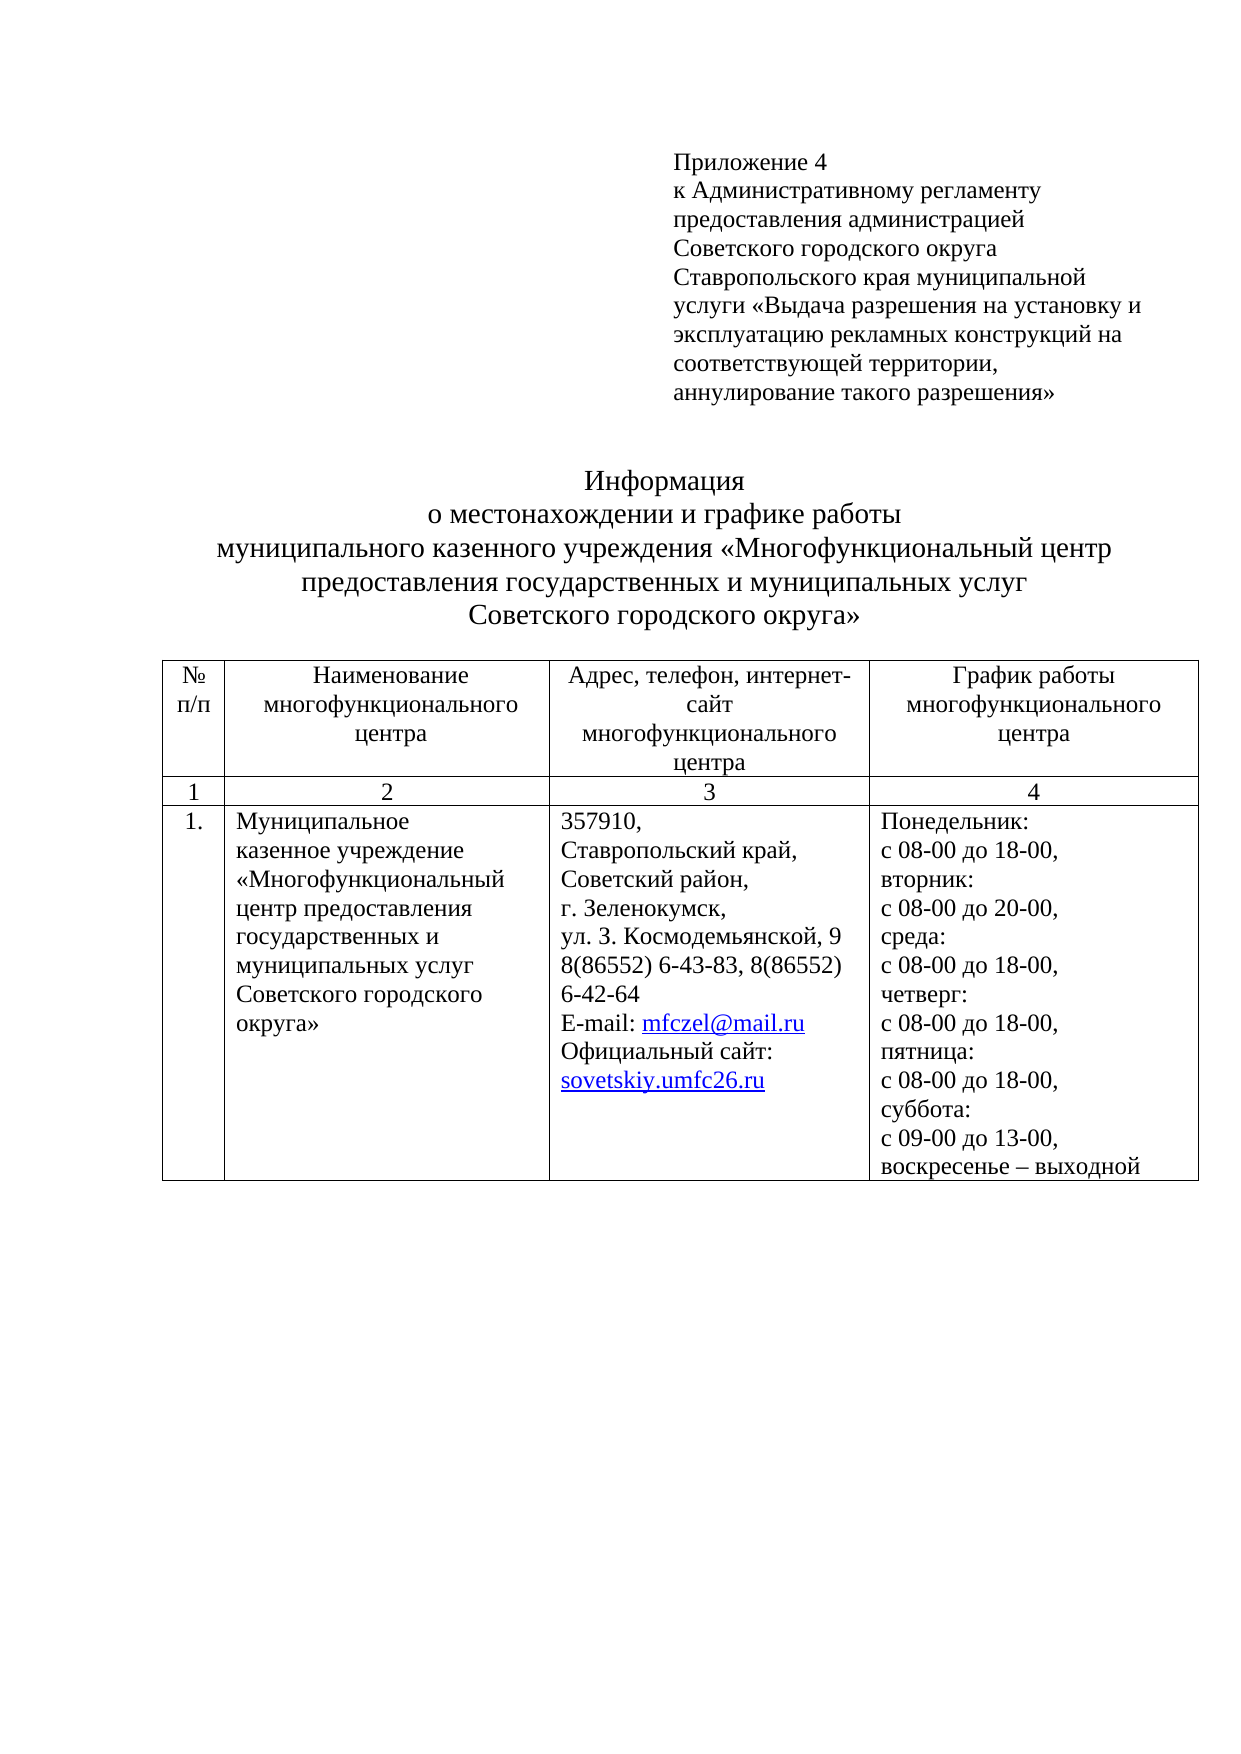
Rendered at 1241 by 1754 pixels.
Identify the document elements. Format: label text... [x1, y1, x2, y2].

text Информация [177, 463, 1152, 497]
table_cell 3 [550, 777, 869, 805]
table_cell 4 [870, 777, 1198, 805]
text Приложение 4 [673, 147, 1152, 176]
table_header № п/п [163, 661, 224, 776]
table_cell 357910, Ставропольский край, Советский район, г. Зеленокумск, ул. З. Космодемьянской, 9 8(86552) 6-43-83, 8(86552) 6-42-64 E-mail: mfczel@mail.ru Официальный сайт: sovetskiy.umfc26.ru [550, 806, 869, 1180]
text Советского городского округа» [177, 597, 1152, 631]
text к Административному регламенту предоставления администрацией [673, 176, 1152, 233]
text Советского городского округа Ставропольского края муниципальной услуги «Выдача разрешения на установку и эксплуатацию рекламных конструкций на соответствующей территории, аннулирование такого разрешения» [673, 233, 1152, 406]
table_header Наименование многофункционального центра [225, 661, 549, 776]
table_header График работы многофункционального центра [870, 661, 1198, 776]
table_cell Муниципальное казенное учреждение «Многофункциональный центр предоставления государственных и муниципальных услуг Советского городского округа» [225, 806, 549, 1180]
table_cell Понедельник: с 08-00 до 18-00, вторник: с 08-00 до 20-00, среда: с 08-00 до 18-00, четверг: с 08-00 до 18-00, пятница: с 08-00 до 18-00, суббота: с 09-00 до 13-00, воскресенье – выходной [870, 806, 1198, 1180]
text о местонахождении и графике работы [177, 497, 1152, 530]
text муниципального казенного учреждения «Многофункциональный центр [177, 530, 1152, 564]
table_cell 2 [225, 777, 549, 805]
table_cell 1 [163, 777, 224, 805]
table_cell 1. [163, 806, 224, 1180]
table_header Адрес, телефон, интернет-сайт многофункционального центра [550, 661, 869, 776]
text предоставления государственных и муниципальных услуг [177, 564, 1152, 597]
